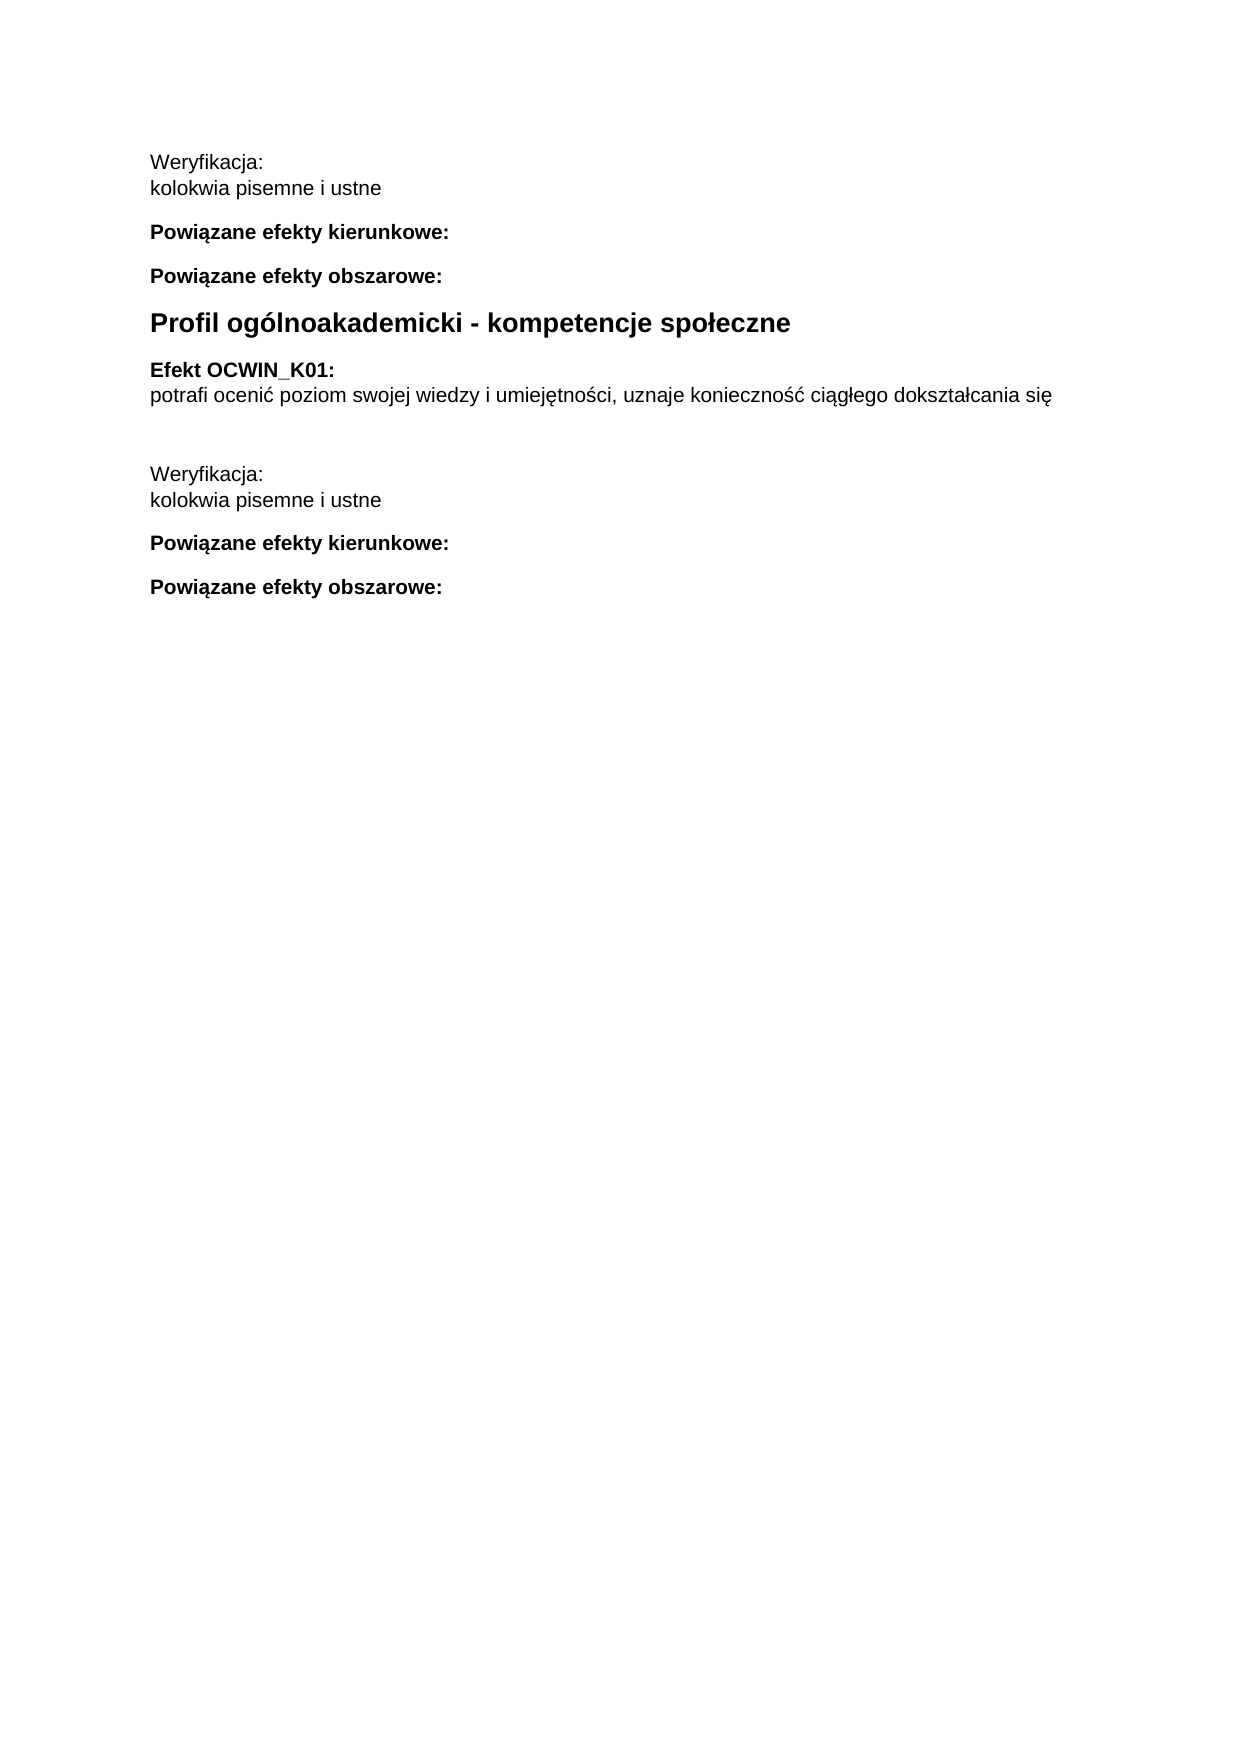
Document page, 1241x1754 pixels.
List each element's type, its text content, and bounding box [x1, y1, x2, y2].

text Powiązane efekty kierunkowe: [150, 531, 1090, 555]
text Powiązane efekty obszarowe: [150, 263, 1090, 287]
text Weryfikacja: [150, 150, 1090, 174]
subtitle Profil ogólnoakademicki - kompetencje społeczne [150, 307, 1090, 338]
text Efekt OCWIN_K01: [150, 358, 1090, 382]
text potrafi ocenić poziom swojej wiedzy i umiejętności, uznaje konieczność ciągłego dokształcania się [150, 383, 1090, 455]
text kolokwia pisemne i ustne [150, 176, 1090, 200]
text Weryfikacja: [150, 461, 1090, 485]
text Powiązane efekty obszarowe: [150, 575, 1090, 599]
text kolokwia pisemne i ustne [150, 487, 1090, 511]
text Powiązane efekty kierunkowe: [150, 220, 1090, 244]
